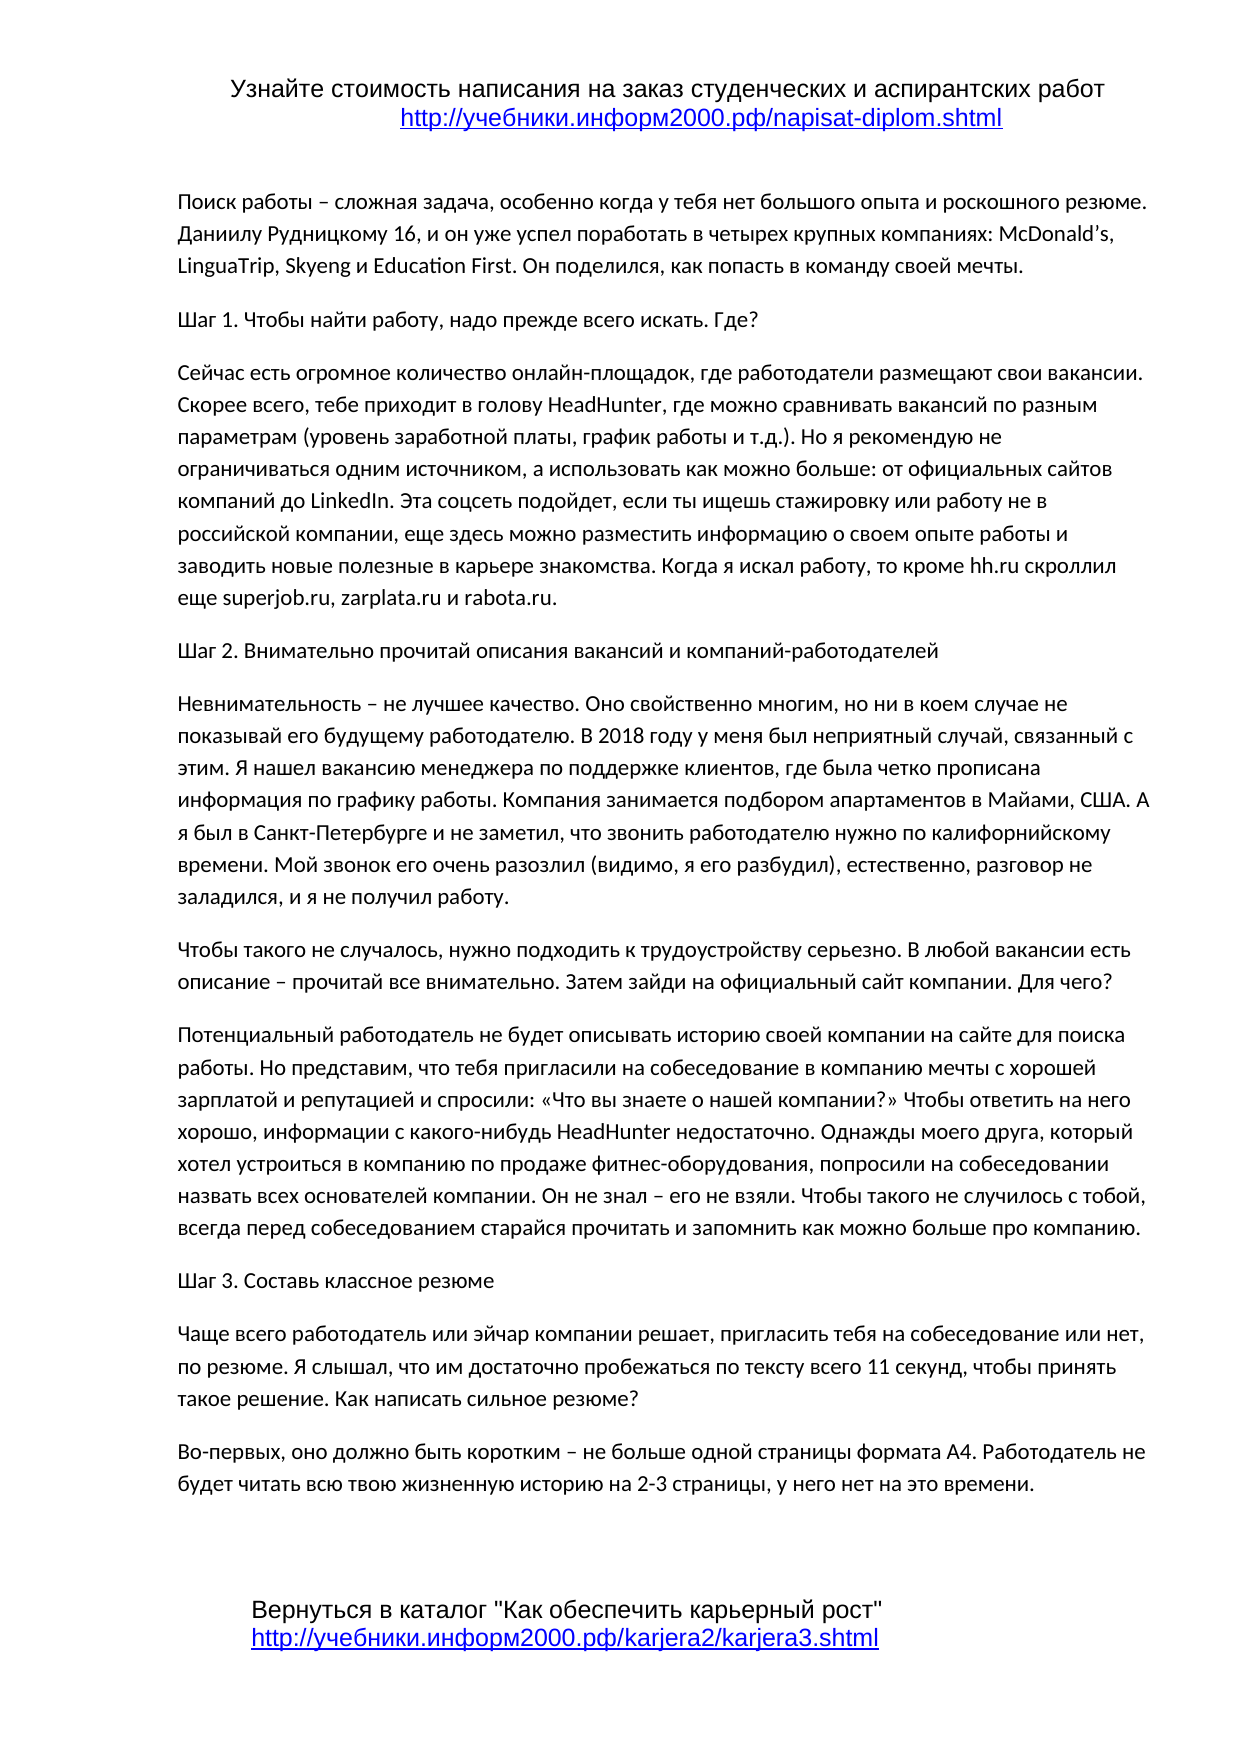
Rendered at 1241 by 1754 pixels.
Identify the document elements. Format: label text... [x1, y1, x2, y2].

text Поиск работы – сложная задача, особенно когда у тебя нет большого опыта и роскошного резюме. Даниилу Рудницкому 16, и он уже успел поработать в четырех крупных компаниях: McDonald’s, LinguaTrip, Skyeng и Education First. Он поделился, как попасть в команду своей мечты. [177, 187, 1152, 280]
text Чаще всего работодатель или эйчар компании решает, пригласить тебя на собеседование или нет, по резюме. Я слышал, что им достаточно пробежаться по тексту всего 11 секунд, чтобы принять такое решение. Как написать сильное резюме? [177, 1319, 1152, 1412]
text Шаг 2. Внимательно прочитай описания вакансий и компаний-работодателей [177, 636, 1152, 664]
text Потенциальный работодатель не будет описывать историю своей компании на сайте для поиска работы. Но представим, что тебя пригласили на собеседование в компанию мечты с хорошей зарплатой и репутацией и спросили: «Что вы знаете о нашей компании?» Чтобы ответить на него хорошо, информации с какого-нибудь HeadHunter недостаточно. Однажды моего друга, который хотел устроиться в компанию по продаже фитнес-оборудования, попросили на собеседовании назвать всех основателей компании. Он не знал – его не взяли. Чтобы такого не случилось с тобой, всегда перед собеседованием старайся прочитать и запомнить как можно больше про компанию. [177, 1020, 1152, 1242]
text Шаг 1. Чтобы найти работу, надо прежде всего искать. Где? [177, 305, 1152, 333]
text Сейчас есть огромное количество онлайн-площадок, где работодатели размещают свои вакансии. Скорее всего, тебе приходит в голову HeadHunter, где можно сравнивать вакансий по разным параметрам (уровень заработной платы, график работы и т.д.). Но я рекомендую не ограничиваться одним источником, а использовать как можно больше: от официальных сайтов компаний до LinkedIn. Эта соцсеть подойдет, если ты ищешь стажировку или работу не в российской компании, еще здесь можно разместить информацию о своем опыте работы и заводить новые полезные в карьере знакомства. Когда я искал работу, то кроме hh.ru скроллил еще superjob.ru, zarplata.ru и rabota.ru. [177, 358, 1152, 611]
text Шаг 3. Составь классное резюме [177, 1267, 1152, 1294]
text Во-первых, оно должно быть коротким – не больше одной страницы формата А4. Работодатель не будет читать всю твою жизненную историю на 2-3 страницы, у него нет на это времени. [177, 1437, 1152, 1497]
text Невнимательность – не лучшее качество. Оно свойственно многим, но ни в коем случае не показывай его будущему работодателю. В 2018 году у меня был неприятный случай, связанный с этим. Я нашел вакансию менеджера по поддержке клиентов, где была четко прописана информация по графику работы. Компания занимается подбором апартаментов в Майами, США. А я был в Санкт-Петербурге и не заметил, что звонить работодателю нужно по калифорнийскому времени. Мой звонок его очень разозлил (видимо, я его разбудил), естественно, разговор не заладился, и я не получил работу. [177, 689, 1152, 910]
text Чтобы такого не случалось, нужно подходить к трудоустройству серьезно. В любой вакансии есть описание – прочитай все внимательно. Затем зайди на официальный сайт компании. Для чего? [177, 935, 1152, 995]
